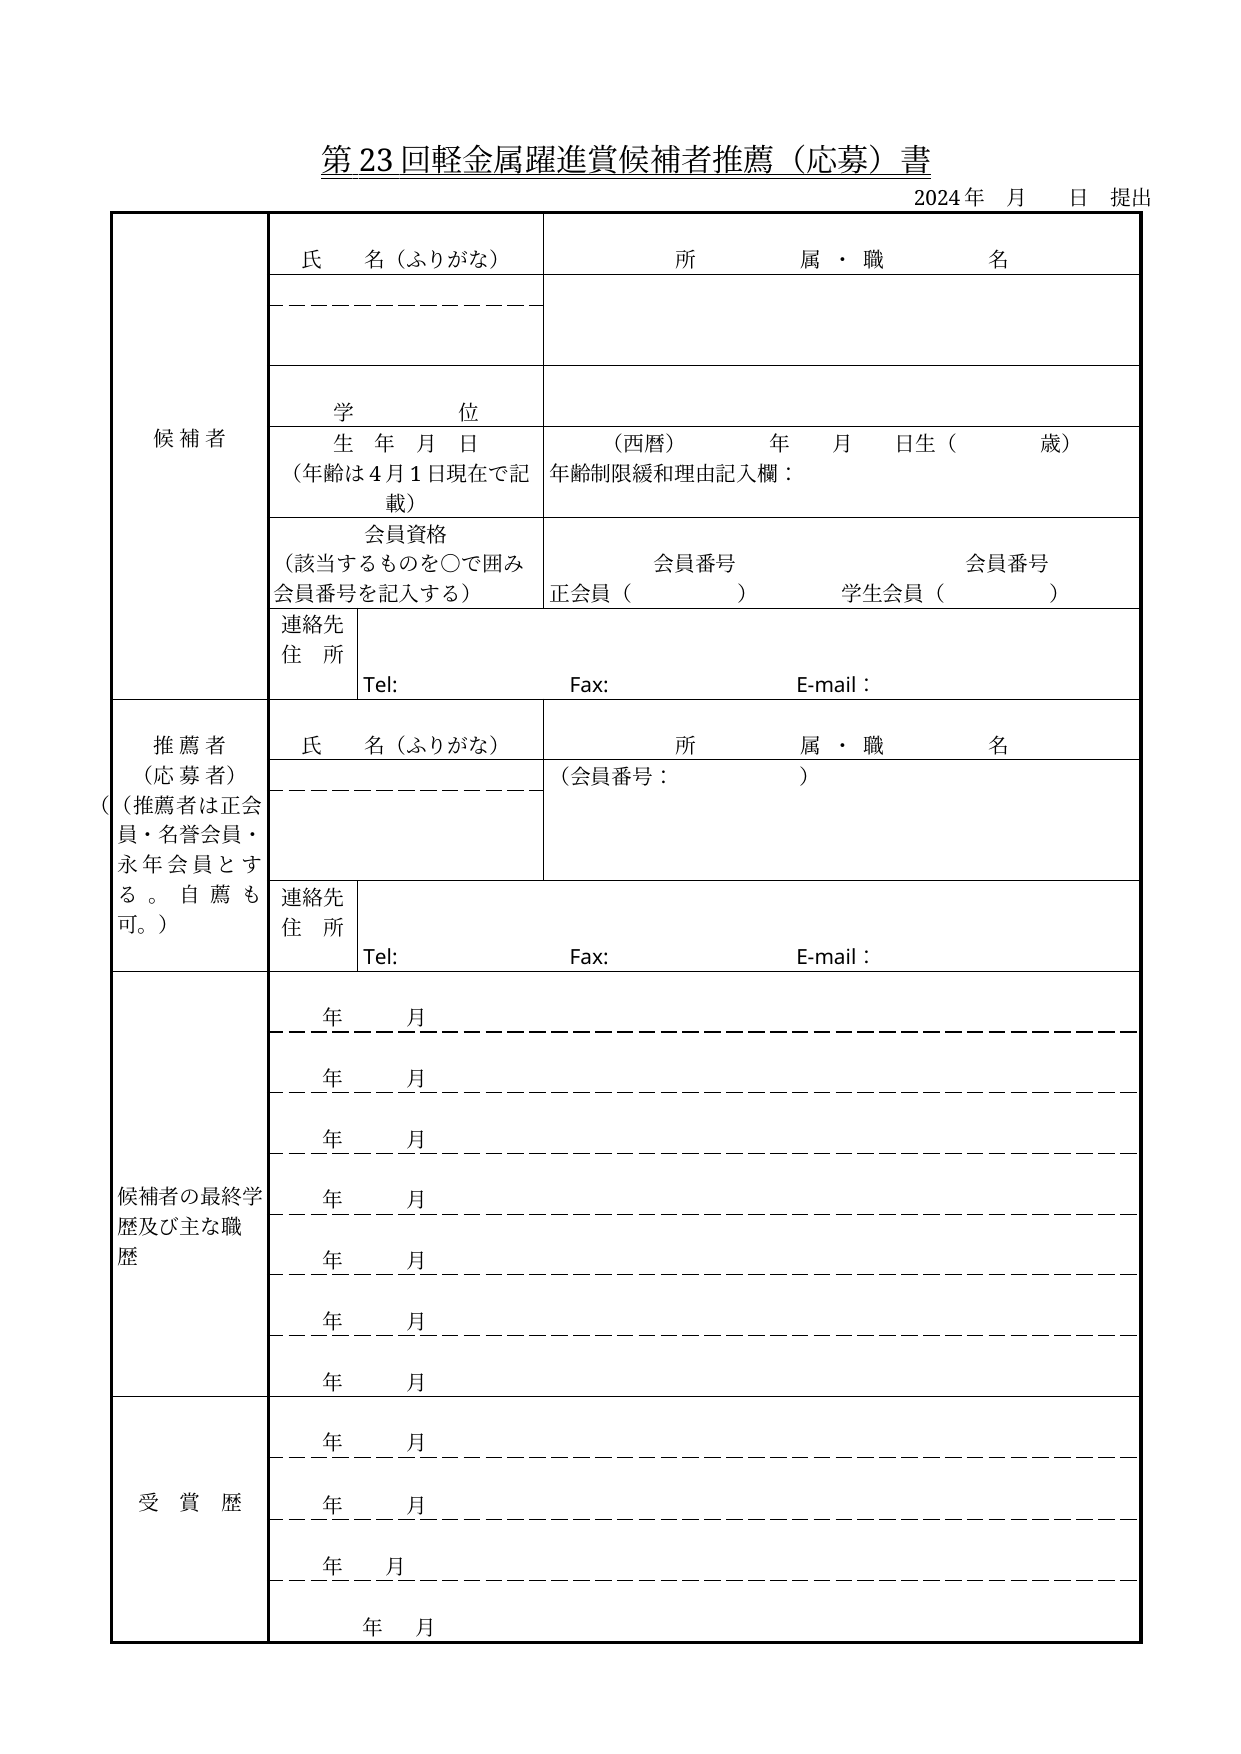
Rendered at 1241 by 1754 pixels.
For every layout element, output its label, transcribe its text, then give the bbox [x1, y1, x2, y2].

table_cell [270, 790, 543, 880]
table_cell Tel: Fax: E-mail： [358, 881, 1139, 971]
table_cell 年 月 [270, 1457, 1139, 1519]
table_cell [270, 305, 543, 365]
table_cell 年 月 [270, 972, 1139, 1031]
table_cell 年 月 [270, 1214, 1139, 1274]
table_header 候 補 者 [113, 214, 267, 698]
text 2024年 月 日 提出 [100, 181, 1152, 211]
table_cell 年 月 [270, 1274, 1139, 1335]
table_cell 生 年 月 日 （年齢は4月1日現在で記載） [270, 427, 543, 517]
table_cell 氏 名（ふりがな） [270, 700, 543, 759]
table_cell 所 属 ・ 職 名 [544, 700, 1139, 759]
table_cell 年 月 [270, 1519, 1139, 1580]
table_cell [544, 275, 1139, 365]
table_cell 年 月 [270, 1153, 1139, 1214]
table_cell 連絡先 住 所 [270, 609, 357, 698]
table_cell 会員資格 （該当するものを○で囲み会員番号を記入する） [270, 518, 543, 608]
table_cell Tel: Fax: E-mail： [358, 609, 1139, 698]
table_cell 候補者の最終学歴及び主な職 歴 [113, 972, 267, 1396]
table_cell 年 月 [270, 1031, 1139, 1092]
table_cell （西暦） 年 月 日生（ 歳） 年齢制限緩和理由記入欄： [544, 427, 1139, 517]
table_cell [270, 760, 543, 790]
table_header 氏 名（ふりがな） [270, 214, 543, 274]
table_cell 年 月 [270, 1335, 1139, 1396]
table_cell 年 月 [270, 1092, 1139, 1153]
table_header 所 属 ・ 職 名 [544, 214, 1139, 274]
table_cell [270, 275, 543, 305]
table_cell 学 位 [270, 366, 543, 426]
table_cell 受 賞 歴 [113, 1397, 267, 1641]
table_cell [544, 366, 1139, 426]
table_cell （会員番号： ） [544, 760, 1139, 880]
table_cell 年 月 [270, 1397, 1139, 1457]
table_cell 推 薦 者 （応 募 者） （（推薦者は正会員・名誉会員・永年会員とする。自薦も可。） [113, 700, 267, 971]
table_cell 連絡先 住 所 [270, 881, 357, 971]
table_cell 年 月 [270, 1580, 1139, 1641]
table_cell 会員番号 会員番号 正会員（ ） 学生会員（ ） [544, 518, 1139, 608]
text 第23回軽金属躍進賞候補者推薦（応募）書 [100, 136, 1152, 181]
